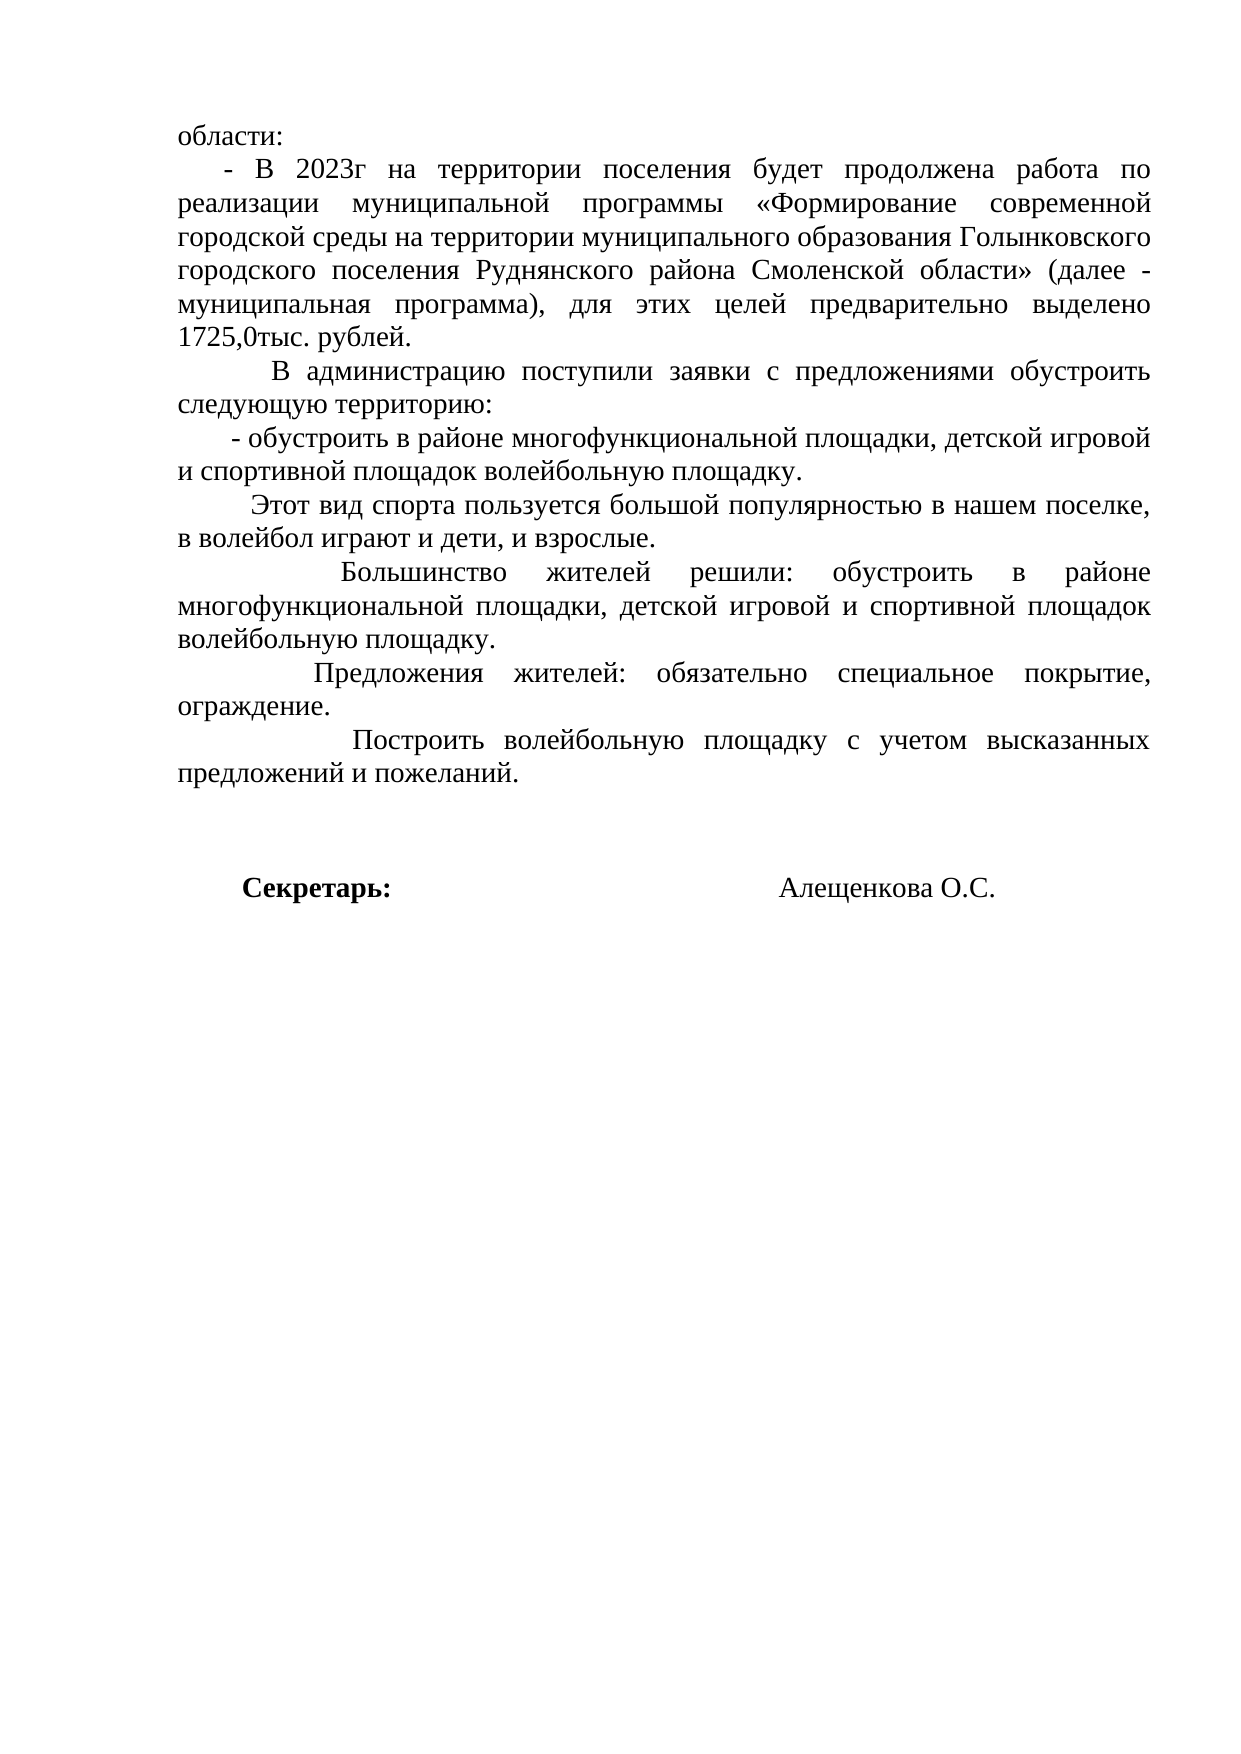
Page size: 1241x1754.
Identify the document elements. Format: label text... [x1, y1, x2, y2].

text - В 2023г на территории поселения будет продолжена работа по реализации муниципальной программы «Формирование современной городской среды на территории муниципального образования Голынковского городского поселения Руднянского района Смоленской области» (далее - муниципальная программа), для этих целей предварительно выделено 1725,0тыс. рублей. [177, 152, 1152, 353]
text Предложения жителей: обязательно специальное покрытие, ограждение. [177, 655, 1152, 722]
text Большинство жителей решили: обустроить в районе многофункциональной площадки, детской игровой и спортивной площадок волейбольную площадку. [177, 554, 1152, 655]
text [177, 118, 1152, 152]
text Секретарь: Алещенкова О.С. [242, 857, 1033, 907]
text - обустроить в районе многофункциональной площадки, детской игровой и спортивной площадок волейбольную площадку. [177, 420, 1152, 487]
text В администрацию поступили заявки с предложениями обустроить следующую территорию: [177, 353, 1152, 420]
text Этот вид спорта пользуется большой популярностью в нашем поселке, в волейбол играют и дети, и взрослые. [177, 487, 1152, 554]
text Построить волейбольную площадку с учетом высказанных предложений и пожеланий. [177, 722, 1152, 789]
